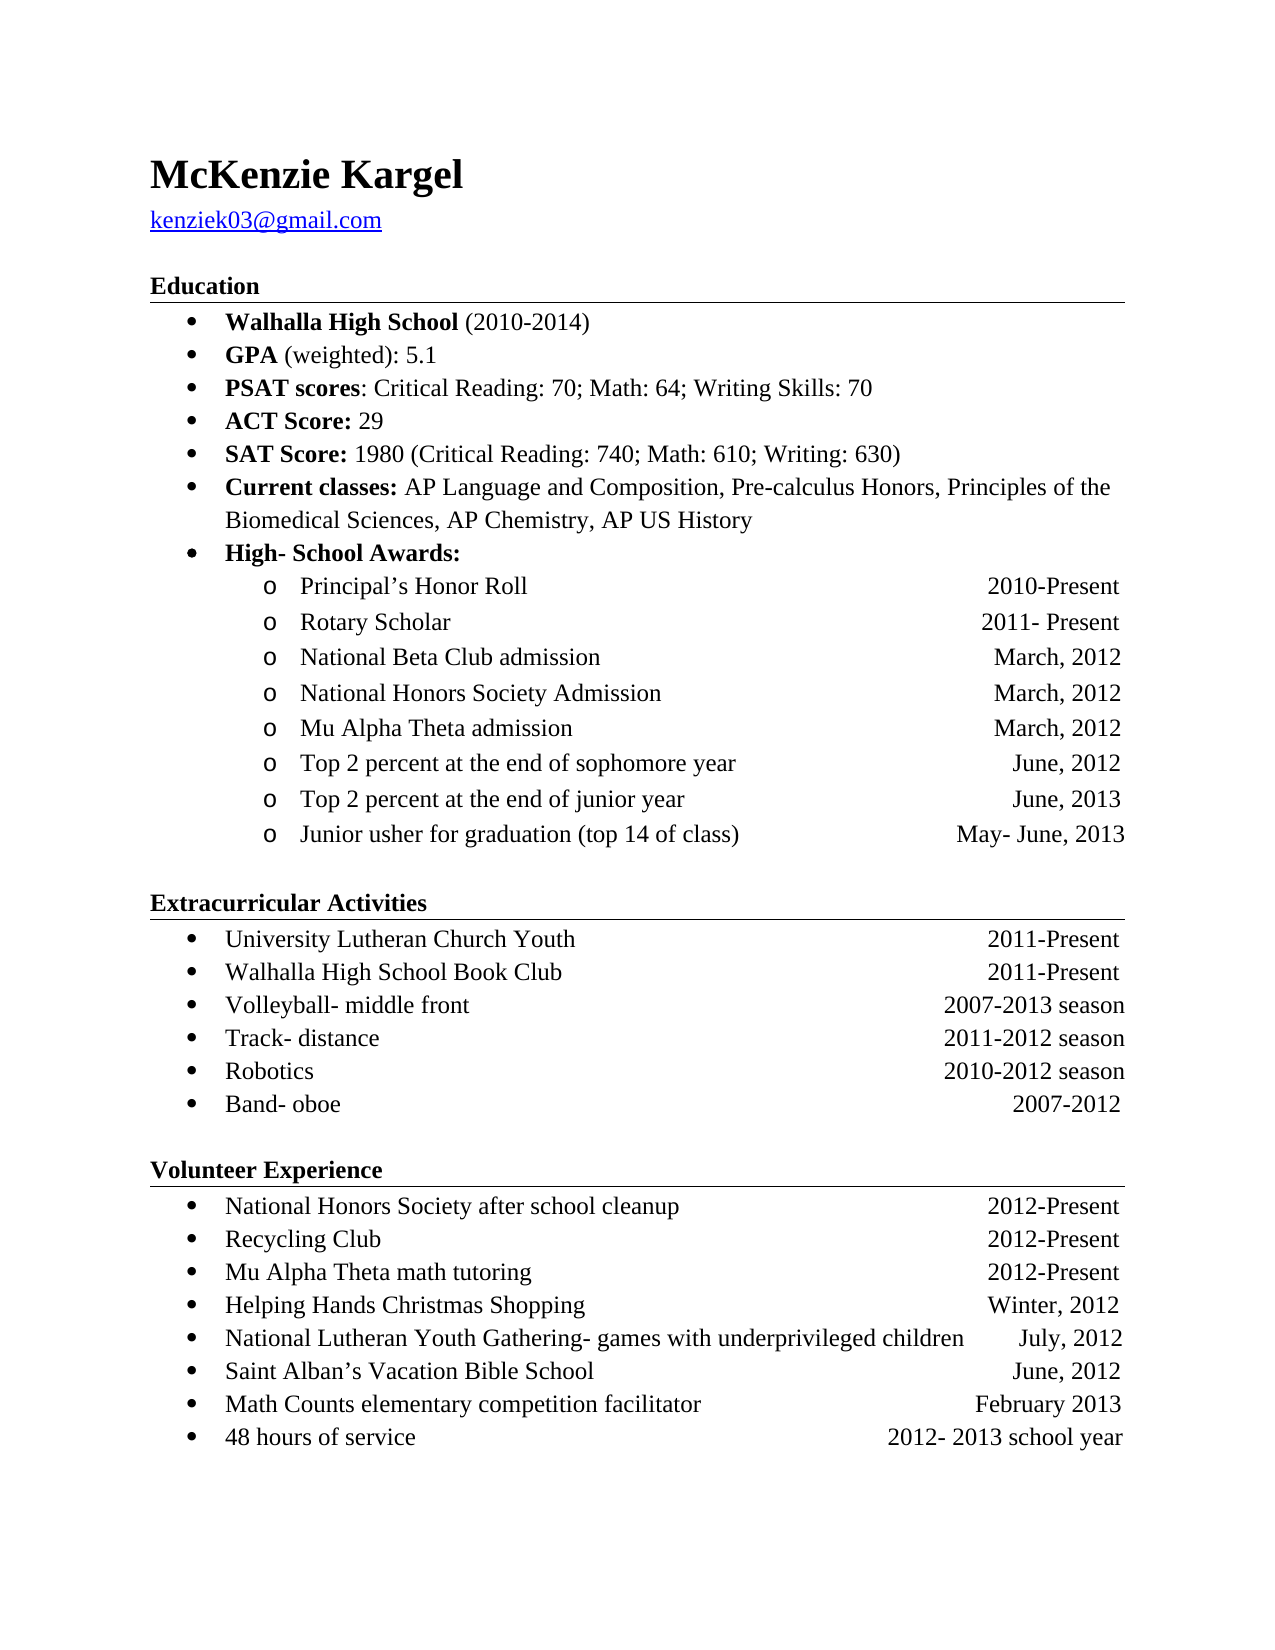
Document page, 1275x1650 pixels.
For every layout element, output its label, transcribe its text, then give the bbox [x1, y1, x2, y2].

list GPA (weighted): 5.1 [187, 340, 1125, 369]
list High- School Awards: [187, 538, 1125, 567]
list Walhalla High School Book Club 2011-Present [187, 957, 1125, 986]
list Robotics 2010-2012 season [187, 1056, 1125, 1085]
list 48 hours of service 2012- 2013 school year [187, 1422, 1125, 1451]
list National Honors Society Admission March, 2012 [262, 678, 1125, 708]
list Volleyball- middle front 2007-2013 season [187, 990, 1125, 1019]
list Mu Alpha Theta math tutoring 2012-Present [187, 1257, 1125, 1286]
text Extracurricular Activities [150, 888, 1125, 919]
text Education [150, 271, 1125, 302]
text McKenzie Kargel [150, 150, 1125, 198]
list Walhalla High School (2010-2014) [187, 307, 1125, 336]
list Helping Hands Christmas Shopping Winter, 2012 [187, 1290, 1125, 1319]
list Top 2 percent at the end of junior year June, 2013 [262, 784, 1125, 815]
list National Beta Club admission March, 2012 [262, 642, 1125, 673]
list Rotary Scholar 2011- Present [262, 607, 1125, 638]
list Top 2 percent at the end of sophomore year June, 2012 [262, 748, 1125, 779]
list Mu Alpha Theta admission March, 2012 [262, 713, 1125, 744]
list SAT Score: 1980 (Critical Reading: 740; Math: 610; Writing: 630) [187, 439, 1125, 468]
list National Lutheran Youth Gathering- games with underprivileged children July, 2012 [187, 1323, 1125, 1352]
list Current classes: AP Language and Composition, Pre-calculus Honors, Principles of the Biomedical Sciences, AP Chemistry, AP US History [187, 472, 1125, 534]
list Math Counts elementary competition facilitator February 2013 [187, 1389, 1125, 1418]
list National Honors Society after school cleanup 2012-Present [187, 1191, 1125, 1220]
list ACT Score: 29 [187, 406, 1125, 435]
list University Lutheran Church Youth 2011-Present [187, 924, 1125, 953]
list Band- oboe 2007-2012 [187, 1089, 1125, 1118]
list PSAT scores: Critical Reading: 70; Math: 64; Writing Skills: 70 [187, 373, 1125, 402]
text Volunteer Experience [150, 1155, 1125, 1186]
list Junior usher for graduation (top 14 of class) May- June, 2013 [262, 819, 1125, 850]
list Saint Alban’s Vacation Bible School June, 2012 [187, 1356, 1125, 1385]
list Track- distance 2011-2012 season [187, 1023, 1125, 1052]
list Principal’s Honor Roll 2010-Present [262, 571, 1125, 602]
text kenziek03@gmail.com [150, 205, 1125, 234]
list Recycling Club 2012-Present [187, 1224, 1125, 1253]
